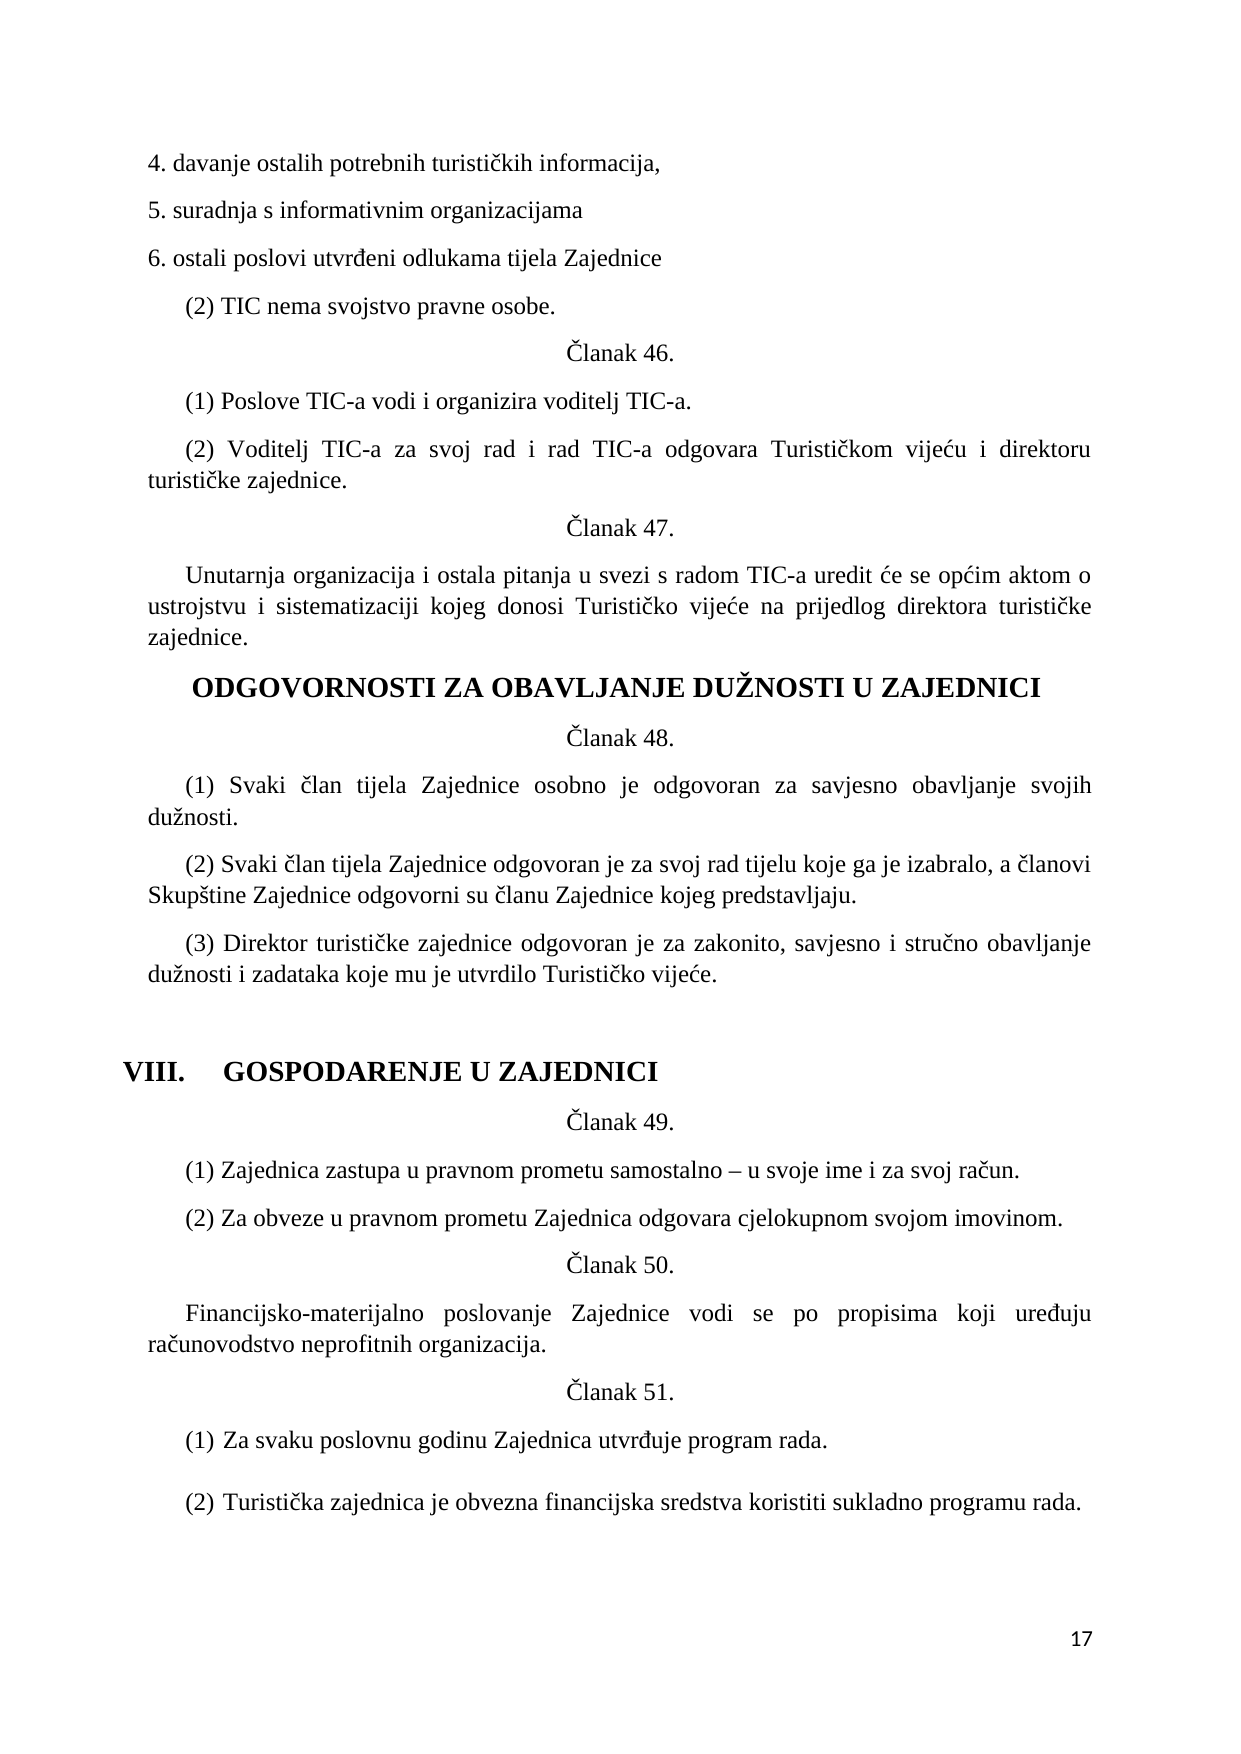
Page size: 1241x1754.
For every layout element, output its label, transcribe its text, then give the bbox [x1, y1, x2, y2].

text (3) Direktor turističke zajednice odgovoran je za zakonito, savjesno i stručno obavljanje dužnosti i zadataka koje mu je utvrdilo Turističko vijeće. [148, 928, 1093, 988]
text 6. ostali poslovi utvrđeni odlukama tijela Zajednice [148, 243, 1093, 272]
list Turistička zajednica je obvezna financijska sredstva koristiti sukladno programu rada. [185, 1487, 1093, 1516]
text (2) TIC nema svojstvo pravne osobe. [148, 291, 1093, 319]
list GOSPODARENJE U ZAJEDNICI [185, 1054, 1093, 1088]
text (1) Svaki član tijela Zajednice osobno je odgovoran za savjesno obavljanje svojih dužnosti. [148, 771, 1093, 830]
text Članak 50. [148, 1251, 1093, 1279]
text Unutarnja organizacija i ostala pitanja u svezi s radom TIC-a uredit će se općim aktom o ustrojstvu i sistematizaciji kojeg donosi Turističko vijeće na prijedlog direktora turističke zajednice. [148, 560, 1093, 651]
text 4. davanje ostalih potrebnih turističkih informacija, [148, 148, 1093, 176]
text (2) Voditelj TIC-a za svoj rad i rad TIC-a odgovara Turističkom vijeću i direktoru turističke zajednice. [148, 434, 1093, 494]
text Članak 47. [148, 513, 1093, 541]
text Članak 48. [148, 723, 1093, 752]
text Financijsko-materijalno poslovanje Zajednice vodi se po propisima koji uređuju računovodstvo neprofitnih organizacija. [148, 1298, 1093, 1358]
text (2) Svaki član tijela Zajednice odgovoran je za svoj rad tijelu koje ga je izabralo, a članovi Skupštine Zajednice odgovorni su članu Zajednice kojeg predstavljaju. [148, 849, 1093, 909]
text 5. suradnja s informativnim organizacijama [148, 195, 1093, 224]
list Za svaku poslovnu godinu Zajednica utvrđuje program rada. [185, 1425, 1093, 1453]
text (1) Poslove TIC-a vodi i organizira voditelj TIC-a. [148, 386, 1093, 415]
text Članak 51. [148, 1377, 1093, 1406]
text (2) Za obveze u pravnom prometu Zajednica odgovara cjelokupnom svojom imovinom. [148, 1203, 1093, 1232]
text Članak 49. [148, 1107, 1093, 1136]
text ODGOVORNOSTI ZA OBAVLJANJE DUŽNOSTI U ZAJEDNICI [148, 670, 1093, 704]
text Članak 46. [148, 338, 1093, 367]
text (1) Zajednica zastupa u pravnom prometu samostalno – u svoje ime i za svoj račun. [148, 1155, 1093, 1184]
